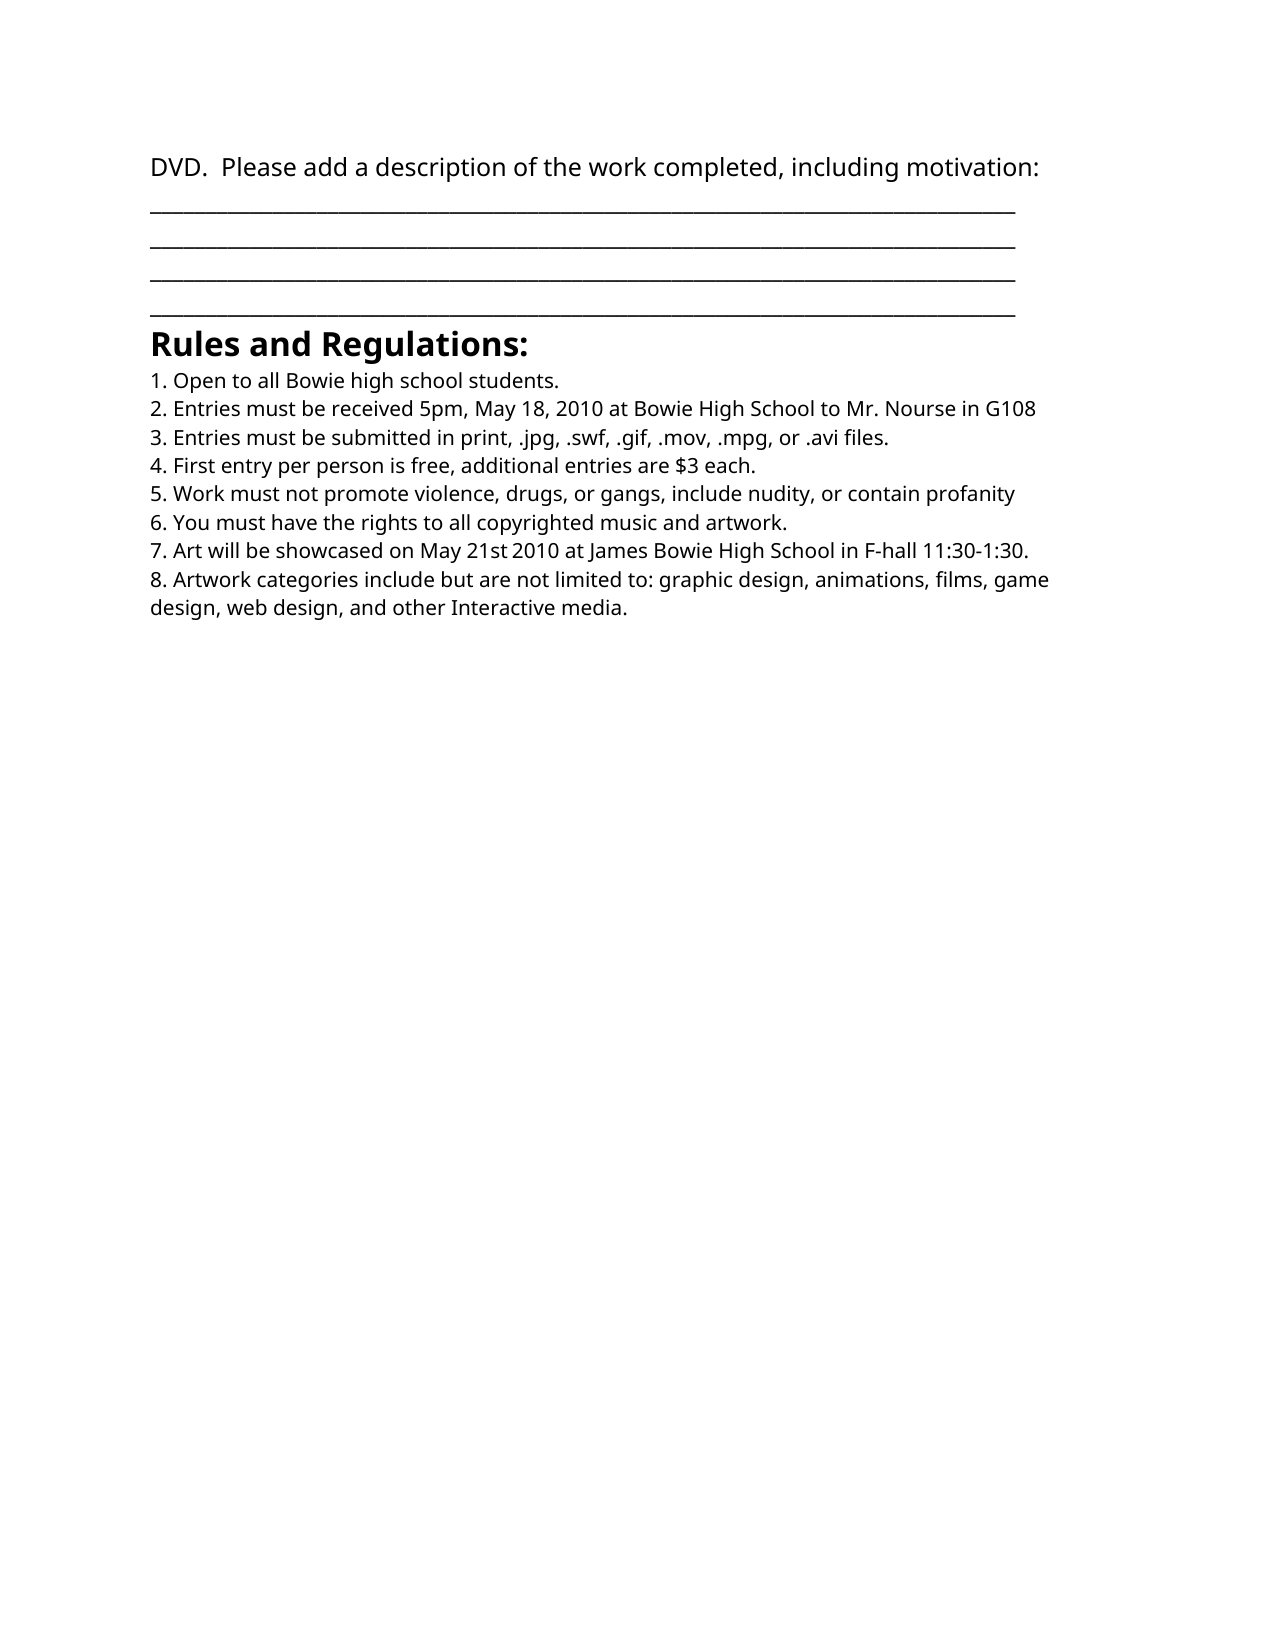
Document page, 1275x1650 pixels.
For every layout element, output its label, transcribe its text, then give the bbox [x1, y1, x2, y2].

text DVD. Please add a description of the work completed, including motivation: [150, 150, 1125, 184]
text 5. Work must not promote violence, drugs, or gangs, include nudity, or contain profanity [150, 479, 1125, 508]
text 2. Entries must be received 5pm, May 18, 2010 at Bowie High School to Mr. Nourse in G108 [150, 394, 1125, 423]
text 8. Artwork categories include but are not limited to: graphic design, animations, films, game design, web design, and other Interactive media. [150, 565, 1125, 622]
text ______________________________________________________________________________ [150, 252, 1125, 286]
text 4. First entry per person is free, additional entries are $3 each. [150, 451, 1125, 479]
text ______________________________________________________________________________ [150, 286, 1125, 320]
text 7. Art will be showcased on May 21st 2010 at James Bowie High School in F-hall 11:30-1:30. [150, 536, 1125, 565]
text ______________________________________________________________________________ [150, 184, 1125, 218]
text 6. You must have the rights to all copyrighted music and artwork. [150, 508, 1125, 536]
text ______________________________________________________________________________ [150, 218, 1125, 252]
text 3. Entries must be submitted in print, .jpg, .swf, .gif, .mov, .mpg, or .avi files. [150, 423, 1125, 451]
text 1. Open to all Bowie high school students. [150, 366, 1125, 394]
text Rules and Regulations: [150, 320, 1125, 366]
